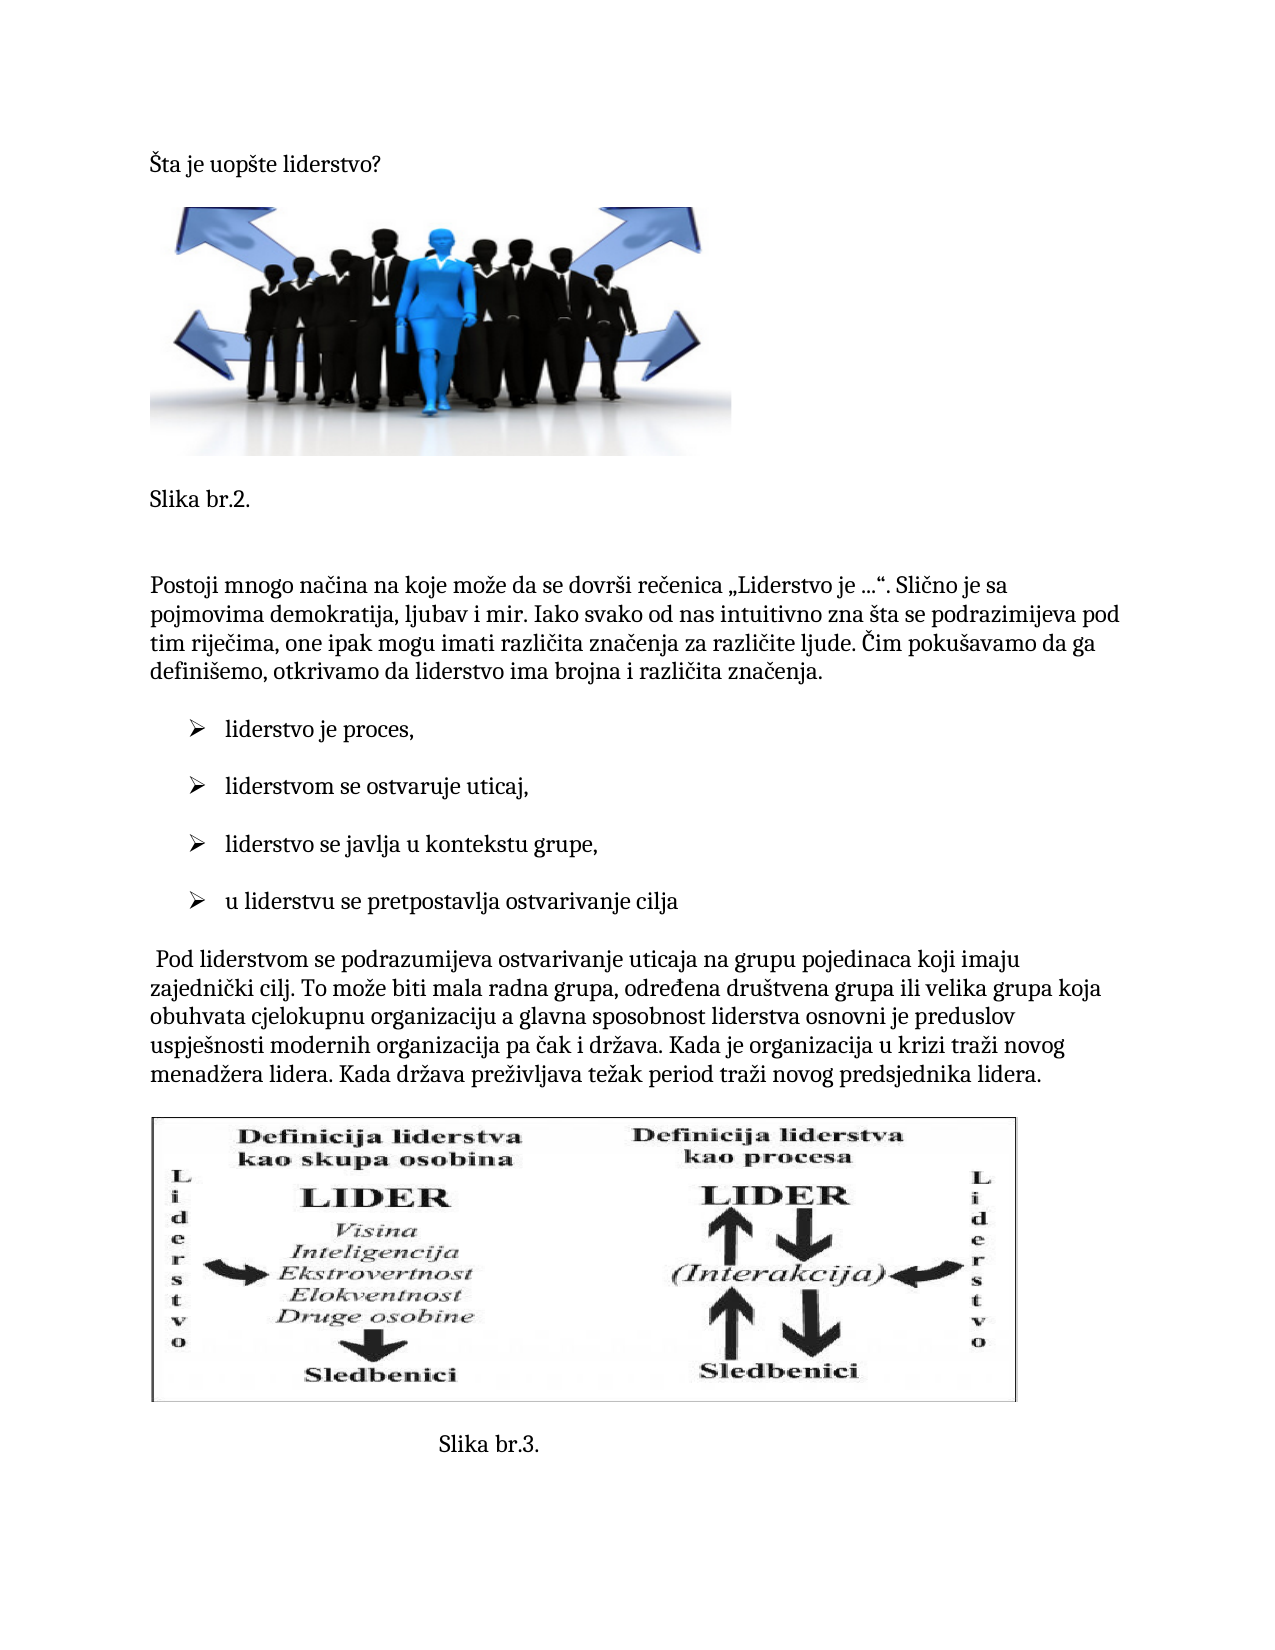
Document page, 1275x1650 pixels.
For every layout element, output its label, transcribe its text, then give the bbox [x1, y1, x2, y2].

list u liderstvu se pretpostavlja ostvarivanje cilja [187, 887, 1125, 916]
list liderstvo je proces, [187, 715, 1125, 743]
text Šta je uopšte liderstvo? [150, 150, 1125, 179]
text Slika br.2. [150, 485, 1125, 513]
text Pod liderstvom se podrazumijeva ostvarivanje uticaja na grupu pojedinaca koji imaju zajednički cilj. To može biti mala radna grupa, određena društvena grupa ili velika grupa koja obuhvata cjelokupnu organizaciju a glavna sposobnost liderstva osnovni je preduslov uspješnosti modernih organizacija pa čak i država. Kada je organizacija u krizi traži novog menadžera lidera. Kada država preživljava težak period traži novog predsjednika lidera. [150, 945, 1125, 1088]
list liderstvom se ostvaruje uticaj, [187, 772, 1125, 801]
list liderstvo se javlja u kontekstu grupe, [187, 830, 1125, 858]
picture [150, 207, 732, 456]
text Postoji mnogo načina na koje može da se dovrši rečenica „Liderstvo je ...“. Slično je sa pojmovima demokratija, ljubav i mir. Iako svako od nas intuitivno zna šta se podrazimijeva pod tim riječima, one ipak mogu imati različita značenja za različite ljude. Čim pokušavamo da ga definišemo, otkrivamo da liderstvo ima brojna i različita značenja. [150, 571, 1125, 686]
picture [150, 1117, 1021, 1402]
text Slika br.3. [150, 1429, 1125, 1458]
